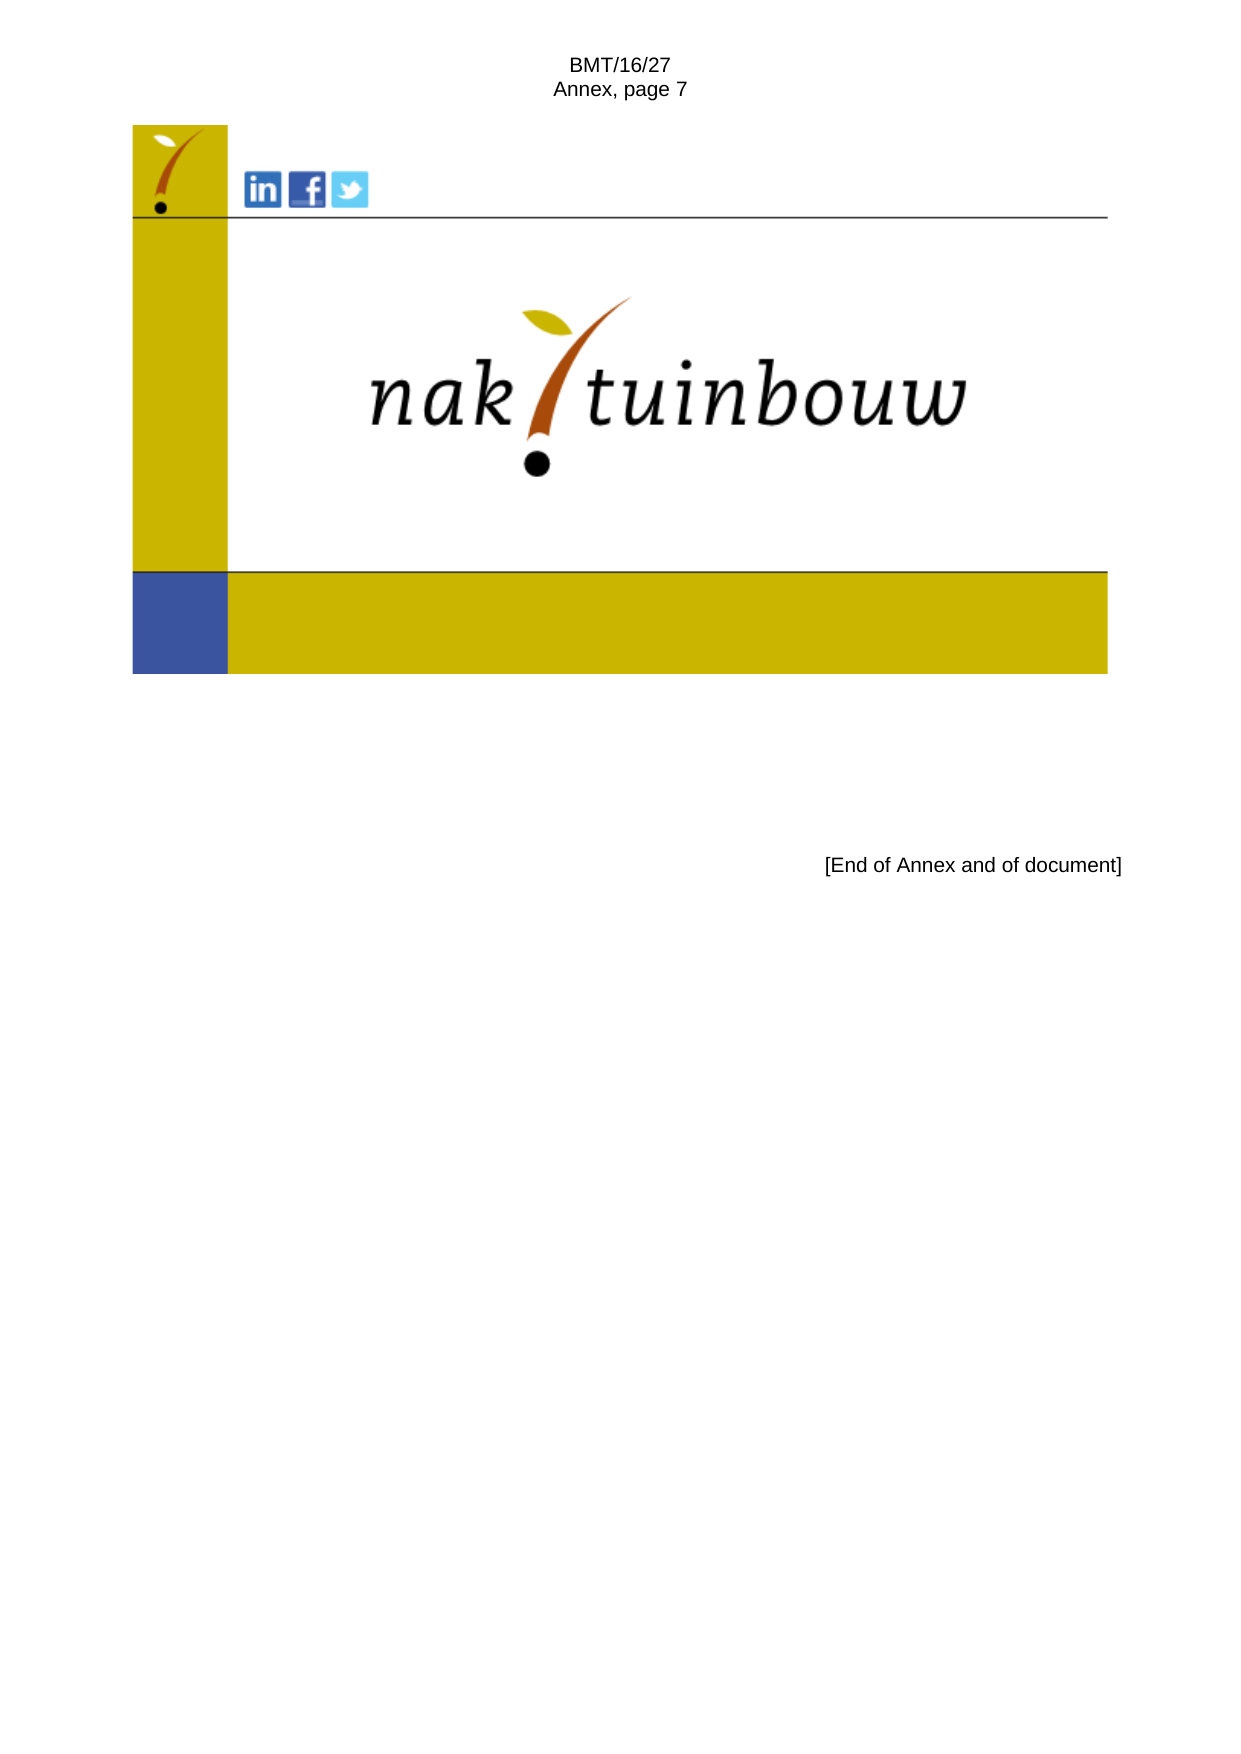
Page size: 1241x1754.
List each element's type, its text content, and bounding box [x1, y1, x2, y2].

picture [132, 125, 1108, 674]
text [End of Annex and of document] [118, 853, 1122, 877]
